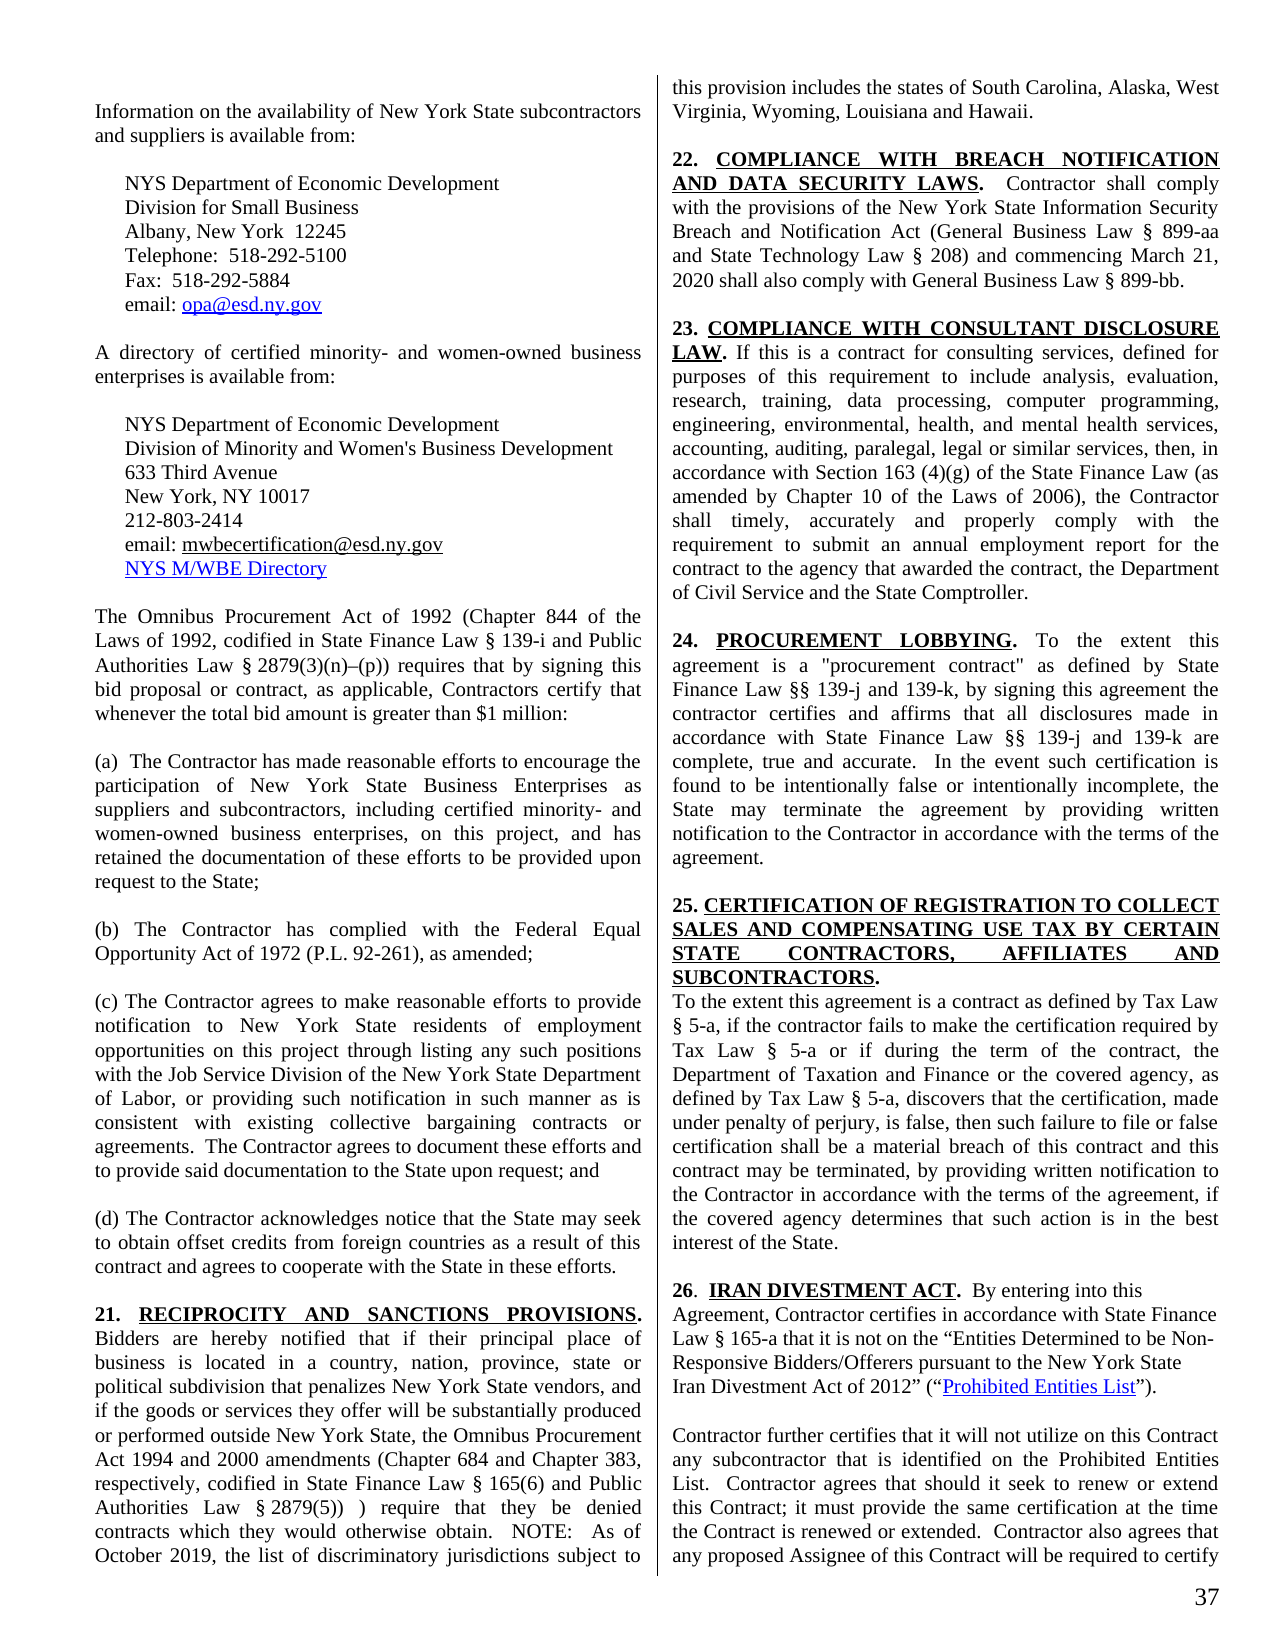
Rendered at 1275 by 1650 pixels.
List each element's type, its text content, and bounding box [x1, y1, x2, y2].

text 22. COMPLIANCE WITH BREACH NOTIFICATION AND DATA SECURITY LAWS. Contractor shall comply with the provisions of the New York State Information Security Breach and Notification Act (General Business Law § 899-aa and State Technology Law § 208) and commencing March 21, 2020 shall also comply with General Business Law § 899-bb. [672, 147, 1219, 292]
text email: opa@esd.ny.gov [124, 292, 642, 316]
text New York, NY 10017 [124, 484, 642, 508]
text Telephone: 518-292-5100 [124, 243, 642, 267]
text 21. RECIPROCITY AND SANCTIONS PROVISIONS. Bidders are hereby notified that if their principal place of business is located in a country, nation, province, state or political subdivision that penalizes New York State vendors, and if the goods or services they offer will be substantially produced or performed outside New York State, the Omnibus Procurement Act 1994 and 2000 amendments (Chapter 684 and Chapter 383, respectively, codified in State Finance Law § 165(6) and Public Authorities Law § 2879(5)) ) require that they be denied contracts which they would otherwise obtain. NOTE: As of October 2019, the list of discriminatory jurisdictions subject to this provision includes the states of South Carolina, Alaska, West Virginia, Wyoming, Louisiana and Hawaii. [94, 1302, 642, 1567]
text Albany, New York 12245 [124, 219, 642, 243]
text Division of Minority and Women's Business Development [124, 436, 642, 460]
text NYS Department of Economic Development [124, 171, 642, 195]
text Fax: 518-292-5884 [124, 267, 642, 292]
text Information on the availability of New York State subcontractors and suppliers is available from: [94, 99, 642, 147]
text Division for Small Business [124, 195, 642, 219]
text 212-803-2414 [124, 508, 642, 532]
text 24. PROCUREMENT LOBBYING. To the extent this agreement is a "procurement contract" as defined by State Finance Law §§ 139-j and 139-k, by signing this agreement the contractor certifies and affirms that all disclosures made in accordance with State Finance Law §§ 139-j and 139-k are complete, true and accurate. In the event such certification is found to be intentionally false or intentionally incomplete, the State may terminate the agreement by providing written notification to the Contractor in accordance with the terms of the agreement. [672, 628, 1219, 869]
text (b) The Contractor has complied with the Federal Equal Opportunity Act of 1972 (P.L. 92-261), as amended; [94, 917, 642, 965]
text NYS M/WBE Directory [124, 556, 642, 580]
text 633 Third Avenue [124, 460, 642, 484]
text (c) The Contractor agrees to make reasonable efforts to provide notification to New York State residents of employment opportunities on this project through listing any such positions with the Job Service Division of the New York State Department of Labor, or providing such notification in such manner as is consistent with existing collective bargaining contracts or agreements. The Contractor agrees to document these efforts and to provide said documentation to the State upon request; and [94, 989, 642, 1182]
text (d) The Contractor acknowledges notice that the State may seek to obtain offset credits from foreign countries as a result of this contract and agrees to cooperate with the State in these efforts. [94, 1206, 642, 1278]
text 25. CERTIFICATION OF REGISTRATION TO COLLECT SALES AND COMPENSATING USE TAX BY CERTAIN STATE CONTRACTORS, AFFILIATES AND SUBCONTRACTORS. [672, 939, 1219, 962]
text 23. COMPLIANCE WITH CONSULTANT DISCLOSURE LAW. If this is a contract for consulting services, defined for purposes of this requirement to include analysis, evaluation, research, training, data processing, computer programming, engineering, environmental, health, and mental health services, accounting, auditing, paralegal, legal or similar services, then, in accordance with Section 163 (4)(g) of the State Finance Law (as amended by Chapter 10 of the Laws of 2006), the Contractor shall timely, accurately and properly comply with the requirement to submit an annual employment report for the contract to the agency that awarded the contract, the Department of Civil Service and the State Comptroller. [672, 316, 1219, 604]
text (a) The Contractor has made reasonable efforts to encourage the participation of New York State Business Enterprises as suppliers and subcontractors, including certified minority- and women-owned business enterprises, on this project, and has retained the documentation of these efforts to be provided upon request to the State; [94, 749, 642, 893]
text 26. IRAN DIVESTMENT ACT. By entering into this Agreement, Contractor certifies in accordance with State Finance Law § 165-a that it is not on the “Entities Determined to be Non-Responsive Bidders/Offerers pursuant to the New York State Iran Divestment Act of 2012” (“Prohibited Entities List”). [672, 1278, 1219, 1398]
text 25. CERTIFICATION OF REGISTRATION TO COLLECT SALES AND COMPENSATING USE TAX BY CERTAIN STATE CONTRACTORS, AFFILIATES AND SUBCONTRACTORS. [672, 893, 1219, 938]
text The Omnibus Procurement Act of 1992 (Chapter 844 of the Laws of 1992, codified in State Finance Law § 139-i and Public Authorities Law § 2879(3)(n)–(p)) requires that by signing this bid proposal or contract, as applicable, Contractors certify that whenever the total bid amount is greater than $1 million: [94, 604, 642, 725]
text email: mwbecertification@esd.ny.gov [124, 532, 642, 556]
text 25. CERTIFICATION OF REGISTRATION TO COLLECT SALES AND COMPENSATING USE TAX BY CERTAIN STATE CONTRACTORS, AFFILIATES AND SUBCONTRACTORS. [672, 963, 1219, 989]
text NYS Department of Economic Development [124, 412, 642, 436]
text To the extent this agreement is a contract as defined by Tax Law § 5-a, if the contractor fails to make the certification required by Tax Law § 5-a or if during the term of the contract, the Department of Taxation and Finance or the covered agency, as defined by Tax Law § 5-a, discovers that the certification, made under penalty of perjury, is false, then such failure to file or false certification shall be a material breach of this contract and this contract may be terminated, by providing written notification to the Contractor in accordance with the terms of the agreement, if the covered agency determines that such action is in the best interest of the State. [672, 989, 1219, 1254]
text A directory of certified minority- and women-owned business enterprises is available from: [94, 340, 642, 388]
